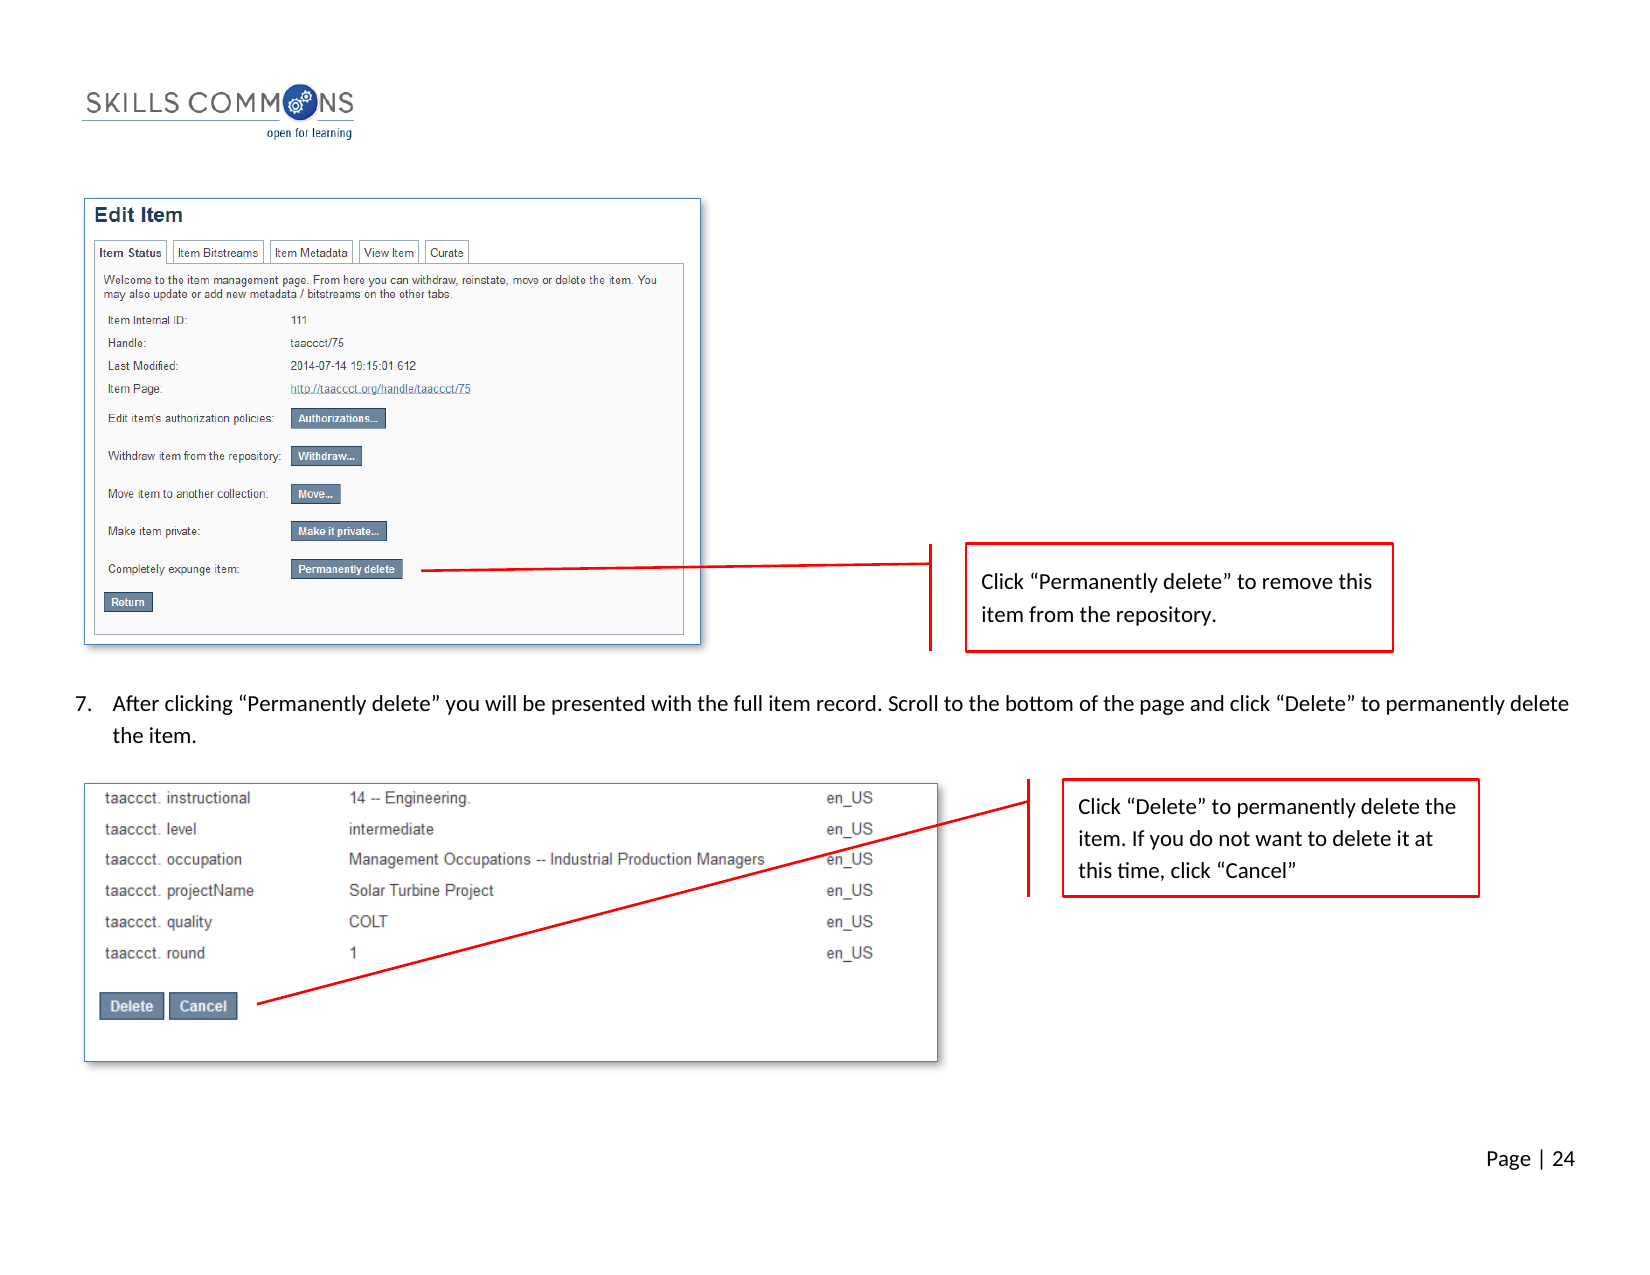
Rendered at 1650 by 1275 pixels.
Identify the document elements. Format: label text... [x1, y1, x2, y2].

picture [75, 75, 357, 162]
list After clicking “Permanently delete” you will be presented with the full item record. Scroll to the bottom of the page and click “Delete” to permanently delete the item. [75, 689, 1575, 749]
picture [85, 784, 937, 1061]
picture [85, 199, 700, 644]
